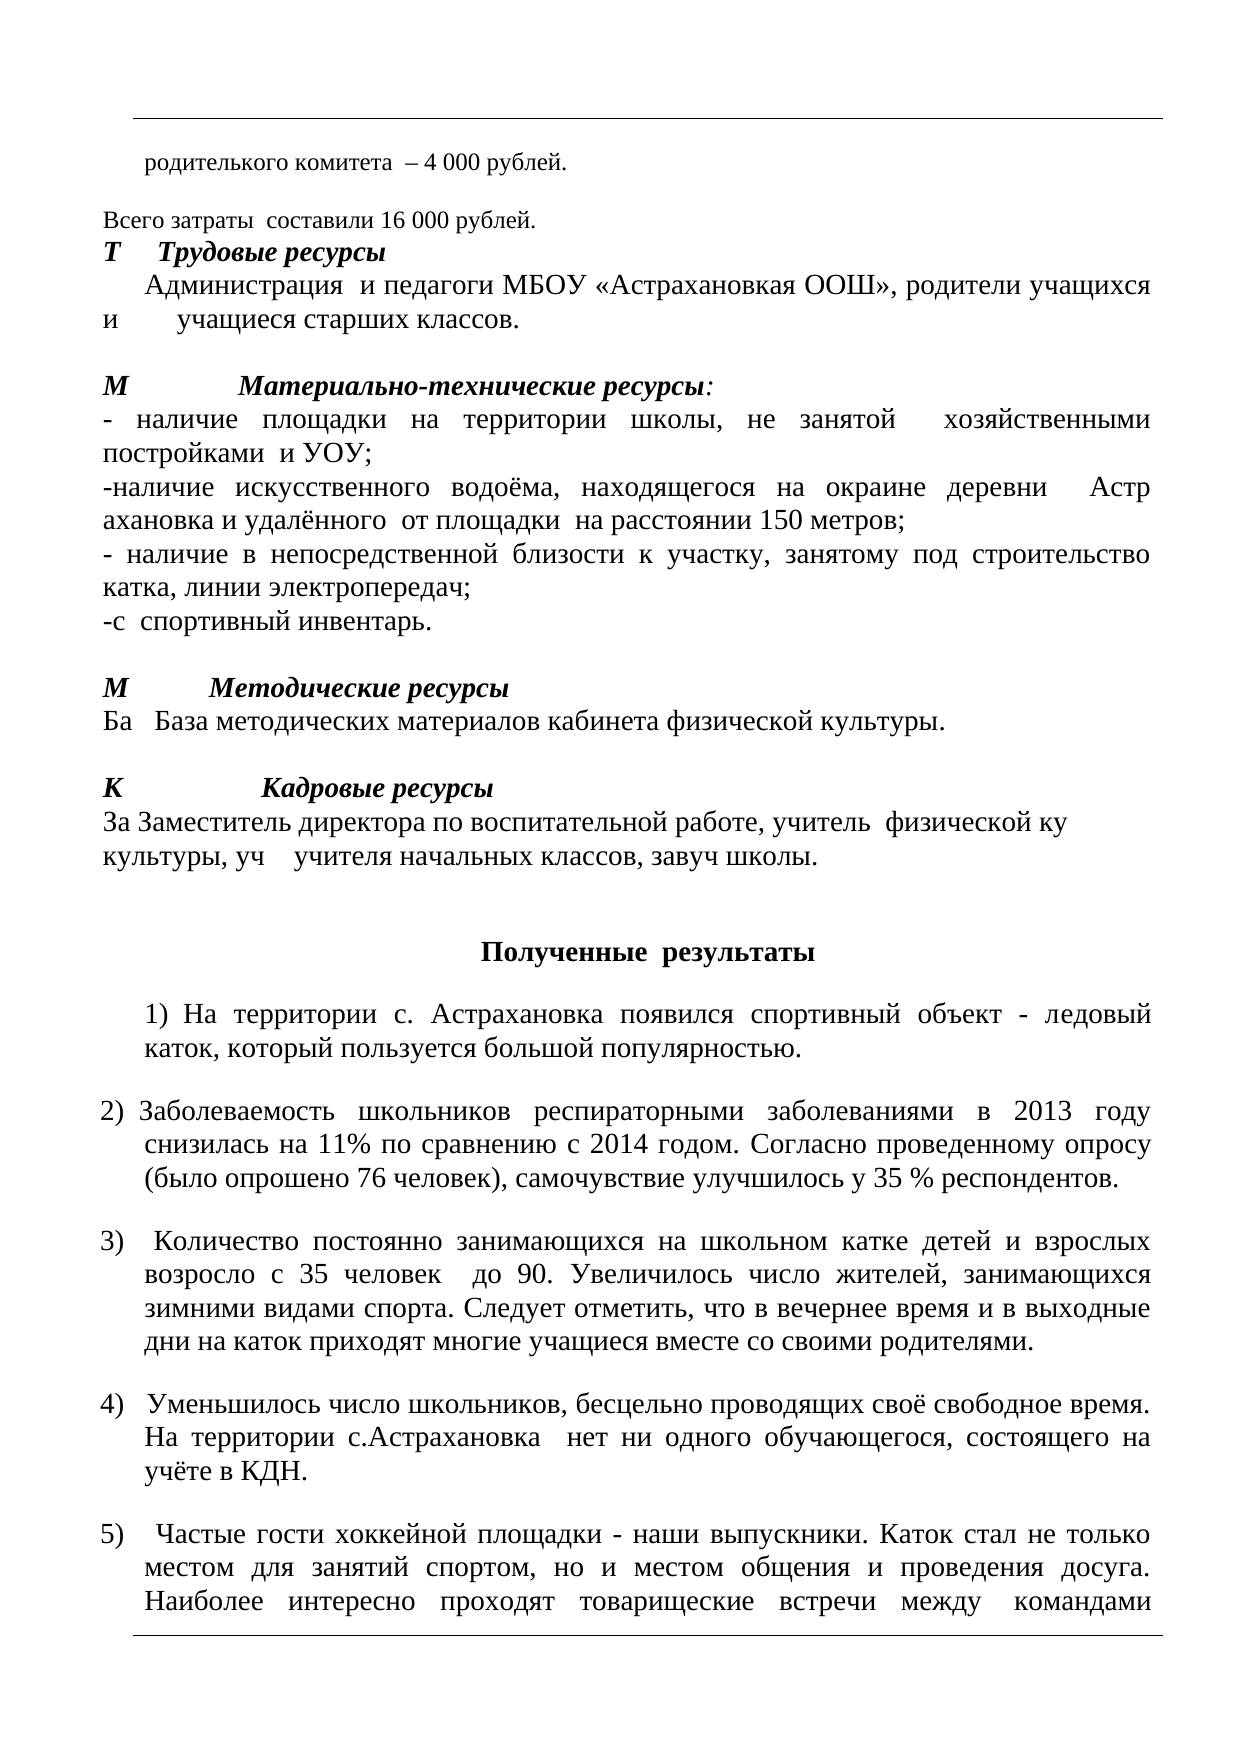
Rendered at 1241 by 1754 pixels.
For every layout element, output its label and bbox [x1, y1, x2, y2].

table_header [133, 119, 1163, 1635]
